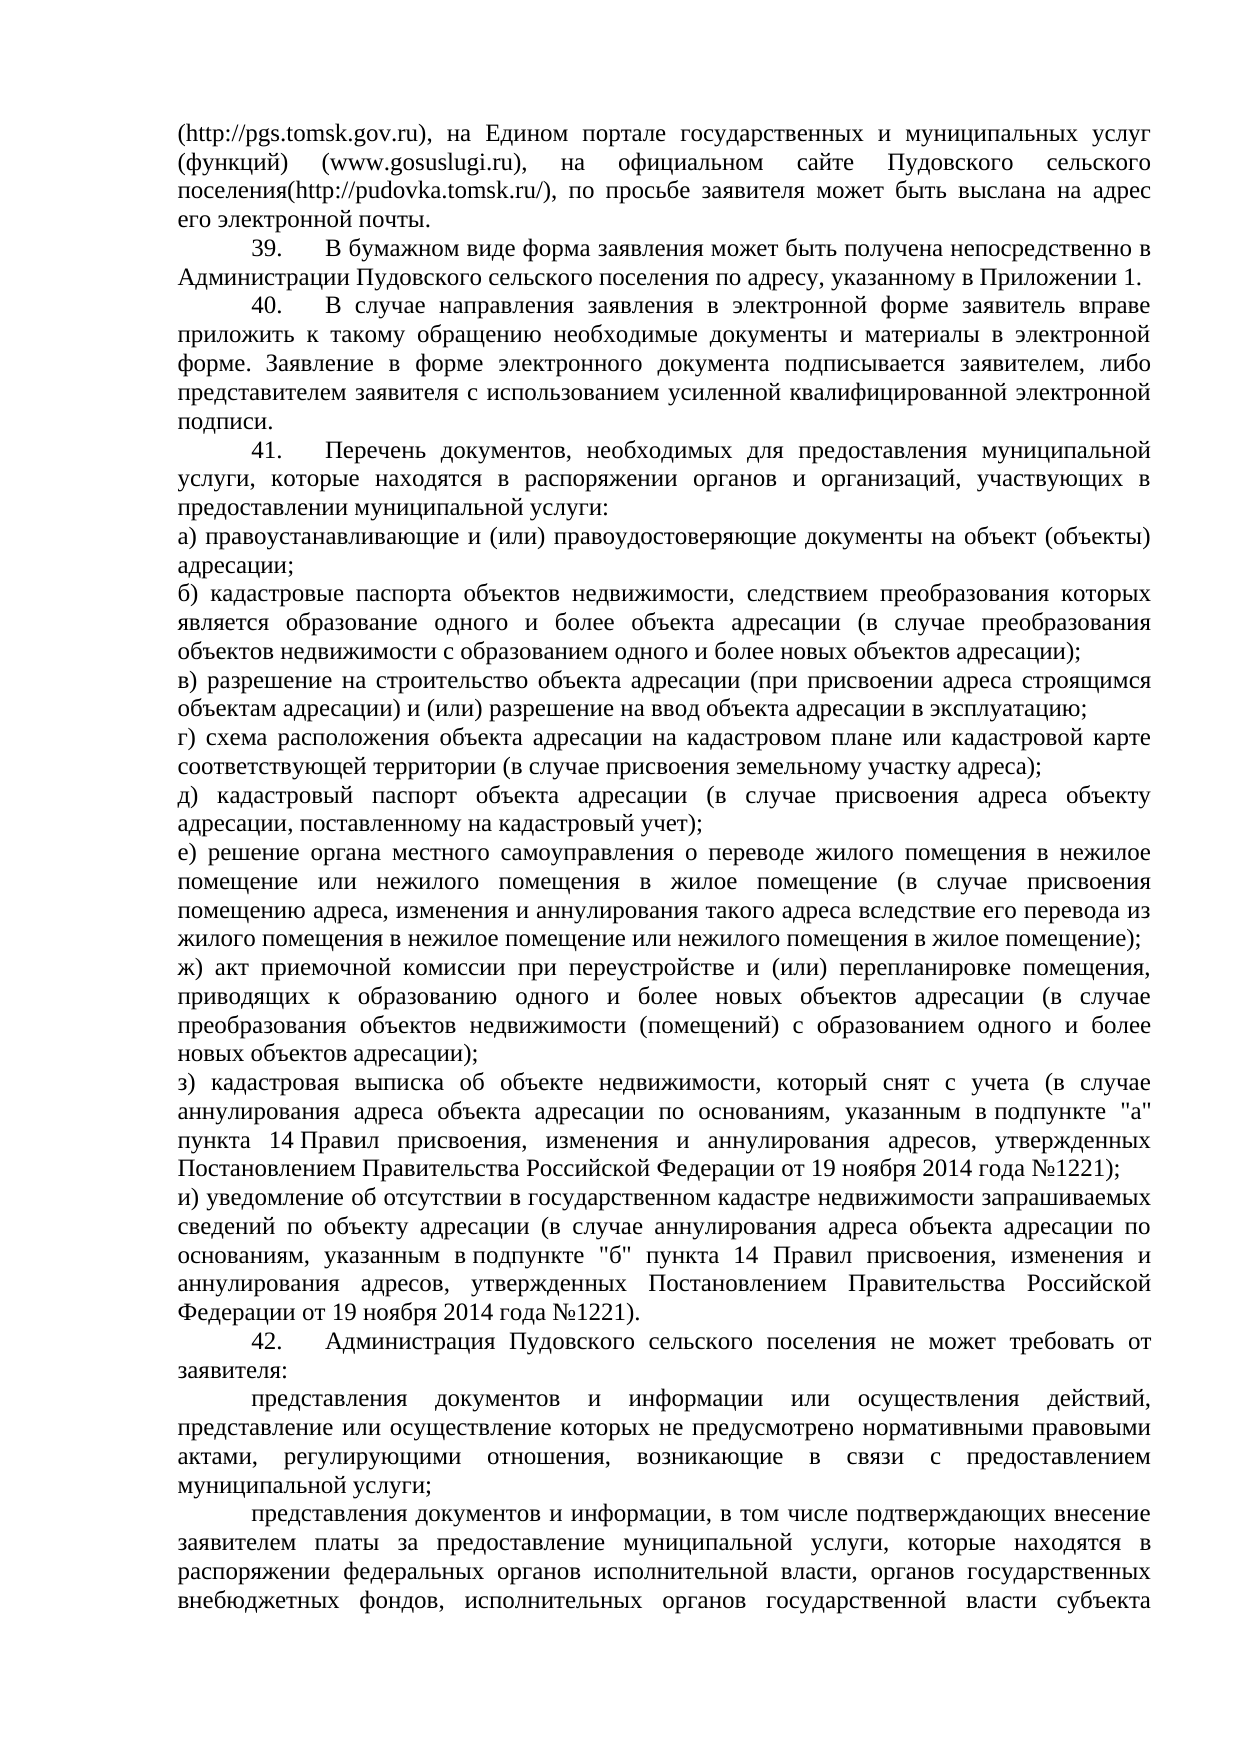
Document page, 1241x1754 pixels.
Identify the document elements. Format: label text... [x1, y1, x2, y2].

text д) кадастровый паспорт объекта адресации (в случае присвоения адреса объекту адресации, поставленному на кадастровый учет); [177, 780, 1152, 837]
list Администрация Пудовского сельского поселения не может требовать от заявителя: [177, 1326, 1152, 1383]
text представления документов и информации или осуществления действий, представление или осуществление которых не предусмотрено нормативными правовыми актами, регулирующими отношения, возникающие в связи с предоставлением муниципальной услуги; [177, 1383, 1152, 1498]
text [177, 1498, 1152, 1613]
list В бумажном виде форма заявления может быть получена непосредственно в Администрации Пудовского сельского поселения по адресу, указанному в Приложении 1. [177, 233, 1152, 291]
text е) решение органа местного самоуправления о переводе жилого помещения в нежилое помещение или нежилого помещения в жилое помещение (в случае присвоения помещению адреса, изменения и аннулирования такого адреса вследствие его перевода из жилого помещения в нежилое помещение или нежилого помещения в жилое помещение); [177, 837, 1152, 952]
text и) уведомление об отсутствии в государственном кадастре недвижимости запрашиваемых сведений по объекту адресации (в случае аннулирования адреса объекта адресации по основаниям, указанным в подпункте "б" пункта 14 Правил присвоения, изменения и аннулирования адресов, утвержденных Постановлением Правительства Российской Федерации от 19 ноября ода №1221). [177, 1182, 1152, 1326]
text в) разрешение на строительство объекта адресации (при присвоении адреса строящимся объектам адресации) и (или) разрешение на ввод объекта адресации в эксплуатацию; [177, 665, 1152, 722]
list Перечень документов, необходимых для предоставления муниципальной услуги, которые находятся в распоряжении органов и организаций, участвующих в предоставлении муниципальной услуги: [177, 435, 1152, 521]
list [177, 118, 1152, 233]
text г) схема расположения объекта адресации на кадастровом плане или кадастровой карте соответствующей территории (в случае присвоения земельному участку адреса); [177, 722, 1152, 780]
text ж) акт приемочной комиссии при переустройстве и (или) перепланировке помещения, приводящих к образованию одного и более новых объектов адресации (в случае преобразования объектов недвижимости (помещений) с образованием одного и более новых объектов адресации); [177, 952, 1152, 1067]
text з) кадастровая выписка об объекте недвижимости, который снят с учета (в случае аннулирования адреса объекта адресации по основаниям, указанным в подпункте "а" пункта 14 Правил присвоения, изменения и аннулирования адресов, утвержденных Постановлением Правительства Российской Федерации от 19 ноября ода №1221); [177, 1067, 1152, 1182]
text б) кадастровые паспорта объектов недвижимости, следствием преобразования которых является образование одного и более объекта адресации (в случае преобразования объектов недвижимости с образованием одного и более новых объектов адресации); [177, 578, 1152, 665]
text а) правоустанавливающие и (или) правоудостоверяющие документы на объект (объекты) адресации; [177, 521, 1152, 578]
list В случае направления заявления в электронной форме заявитель вправе приложить к такому обращению необходимые документы и материалы в электронной форме. Заявление в форме электронного документа подписывается заявителем, либо представителем заявителя с использованием усиленной квалифицированной электронной подписи. [177, 291, 1152, 435]
